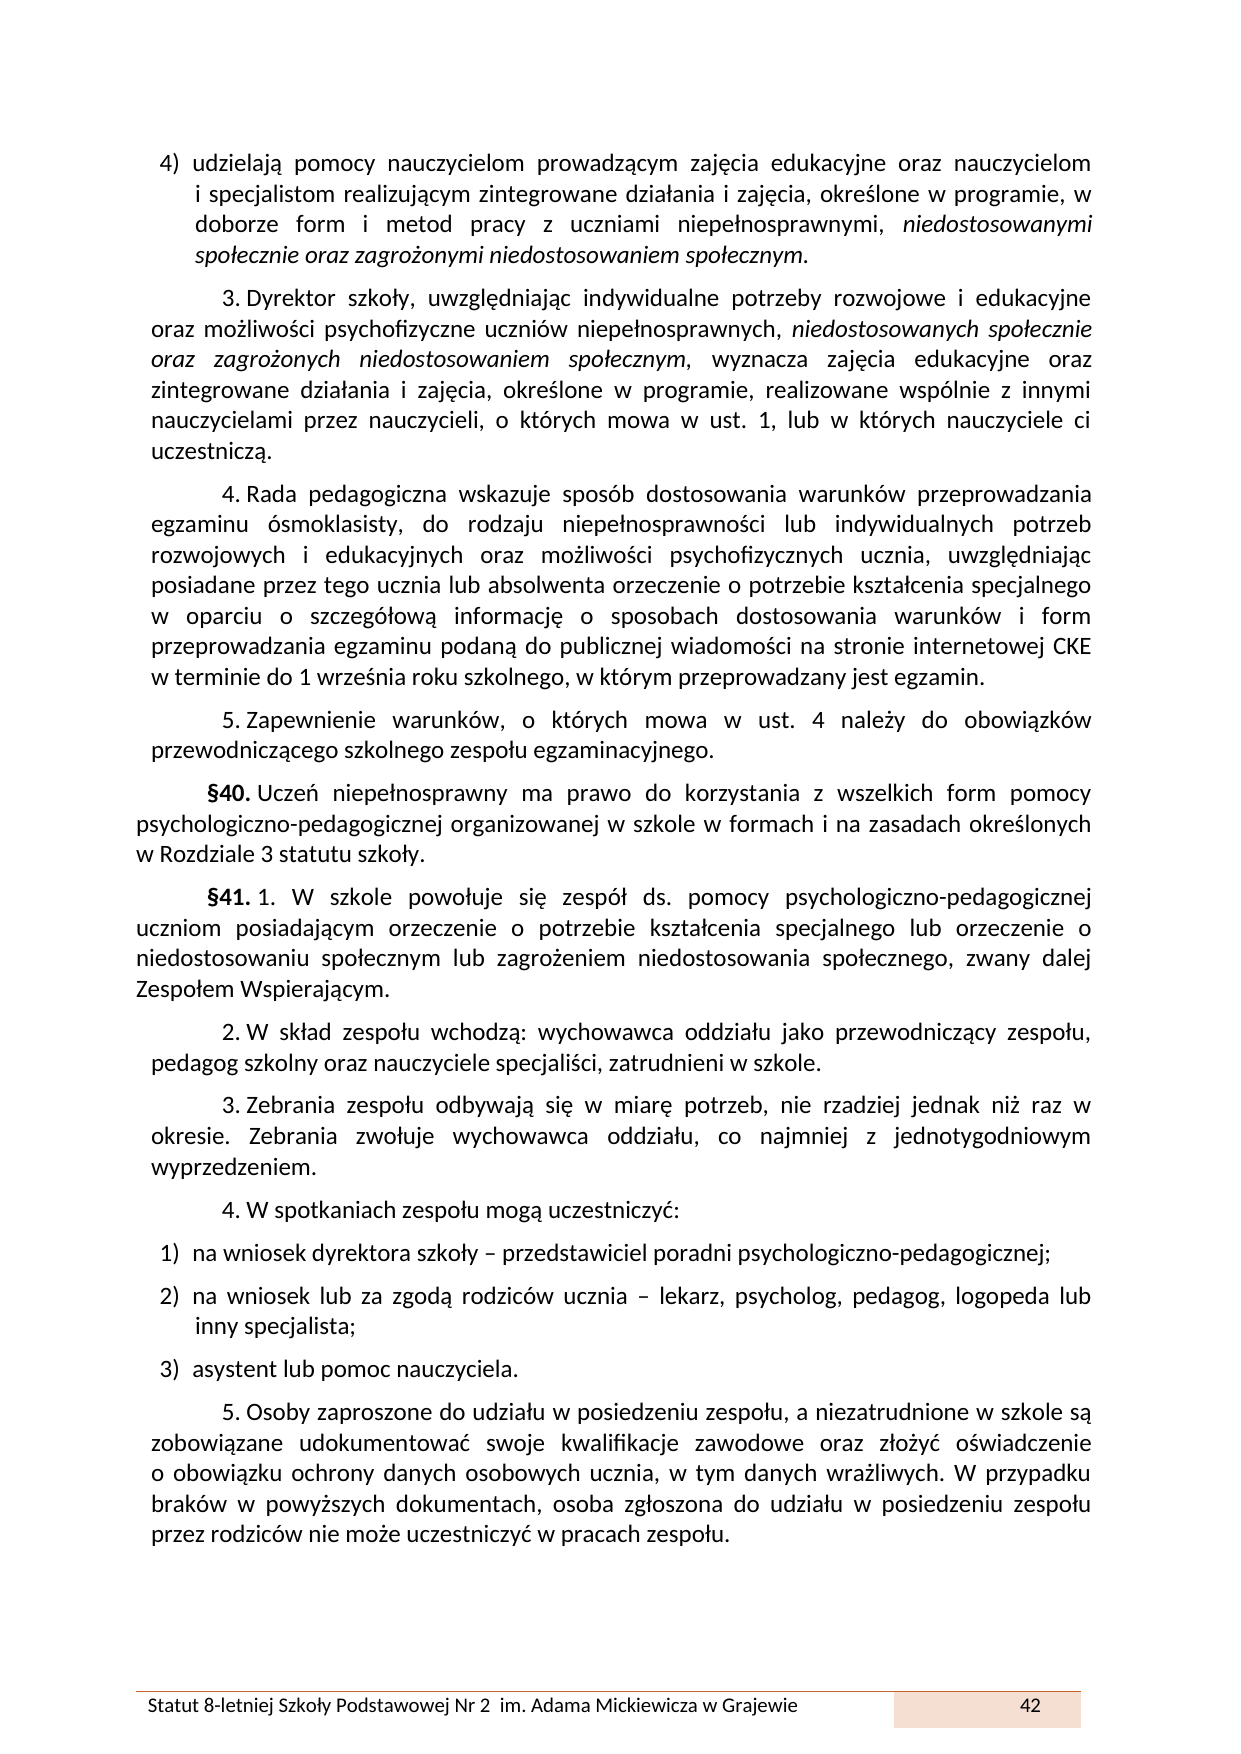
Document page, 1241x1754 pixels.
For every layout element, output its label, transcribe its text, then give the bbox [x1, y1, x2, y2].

list Uczeń niepełnosprawny ma prawo do korzystania z wszelkich form pomocy psychologiczno-pedagogicznej organizowanej w szkole w formach i na zasadach określonych w Rozdziale 3 statutu szkoły. [136, 777, 1093, 869]
list Dyrektor szkoły, uwzględniając indywidualne potrzeby rozwojowe i edukacyjne oraz możliwości psychofizyczne uczniów niepełnosprawnych, niedostosowanych społecznie oraz zagrożonych niedostosowaniem społecznym, wyznacza zajęcia edukacyjne oraz zintegrowane działania i zajęcia, określone w programie, realizowane wspólnie z innymi nauczycielami przez nauczycieli, o których mowa w ust. 1, lub w których nauczyciele ci uczestniczą. [151, 282, 1093, 465]
list na wniosek lub za zgodą rodziców ucznia – lekarz, psycholog, pedagog, logopeda lub inny specjalista; [159, 1280, 1093, 1341]
list Zebrania zespołu odbywają się w miarę potrzeb, nie rzadziej jednak niż raz w okresie. Zebrania zwołuje wychowawca oddziału, co najmniej z jednotygodniowym wyprzedzeniem. [151, 1090, 1093, 1181]
list asystent lub pomoc nauczyciela. [159, 1353, 1093, 1384]
list W spotkaniach zespołu mogą uczestniczyć: [151, 1194, 1093, 1224]
list na wniosek dyrektora szkoły – przedstawiciel poradni psychologiczno-pedagogicznej; [159, 1237, 1093, 1267]
list Osoby zaproszone do udziału w posiedzeniu zespołu, a niezatrudnione w szkole są zobowiązane udokumentować swoje kwalifikacje zawodowe oraz złożyć oświadczenie o obowiązku ochrony danych osobowych ucznia, w tym danych wrażliwych. W przypadku braków w powyższych dokumentach, osoba zgłoszona do udziału w posiedzeniu zespołu przez rodziców nie może uczestniczyć w pracach zespołu. [151, 1396, 1093, 1549]
list Zapewnienie warunków, o których mowa w ust. 4 należy do obowiązków przewodniczącego szkolnego zespołu egzaminacyjnego. [151, 704, 1093, 765]
list W skład zespołu wchodzą: wychowawca oddziału jako przewodniczący zespołu, pedagog szkolny oraz nauczyciele specjaliści, zatrudnieni w szkole. [151, 1016, 1093, 1077]
list udzielają pomocy nauczycielom prowadzącym zajęcia edukacyjne oraz nauczycielom i specjalistom realizującym zintegrowane działania i zajęcia, określone w programie, w doborze form i metod pracy z uczniami niepełnosprawnymi, niedostosowanymi społecznie oraz zagrożonymi niedostosowaniem społecznym. [159, 148, 1093, 270]
list 1. W szkole powołuje się zespół ds. pomocy psychologiczno-pedagogicznej uczniom posiadającym orzeczenie o potrzebie kształcenia specjalnego lub orzeczenie o niedostosowaniu społecznym lub zagrożeniem niedostosowania społecznego, zwany dalej Zespołem Wspierającym. [136, 882, 1093, 1004]
list Rada pedagogiczna wskazuje sposób dostosowania warunków przeprowadzania egzaminu ósmoklasisty, do rodzaju niepełnosprawności lub indywidualnych potrzeb rozwojowych i edukacyjnych oraz możliwości psychofizycznych ucznia, uwzględniając posiadane przez tego ucznia lub absolwenta orzeczenie o potrzebie kształcenia specjalnego w oparciu o szczegółową informację o sposobach dostosowania warunków i form przeprowadzania egzaminu podaną do publicznej wiadomości na stronie internetowej CKE w terminie do 1 września roku szkolnego, w którym przeprowadzany jest egzamin. [151, 478, 1093, 691]
